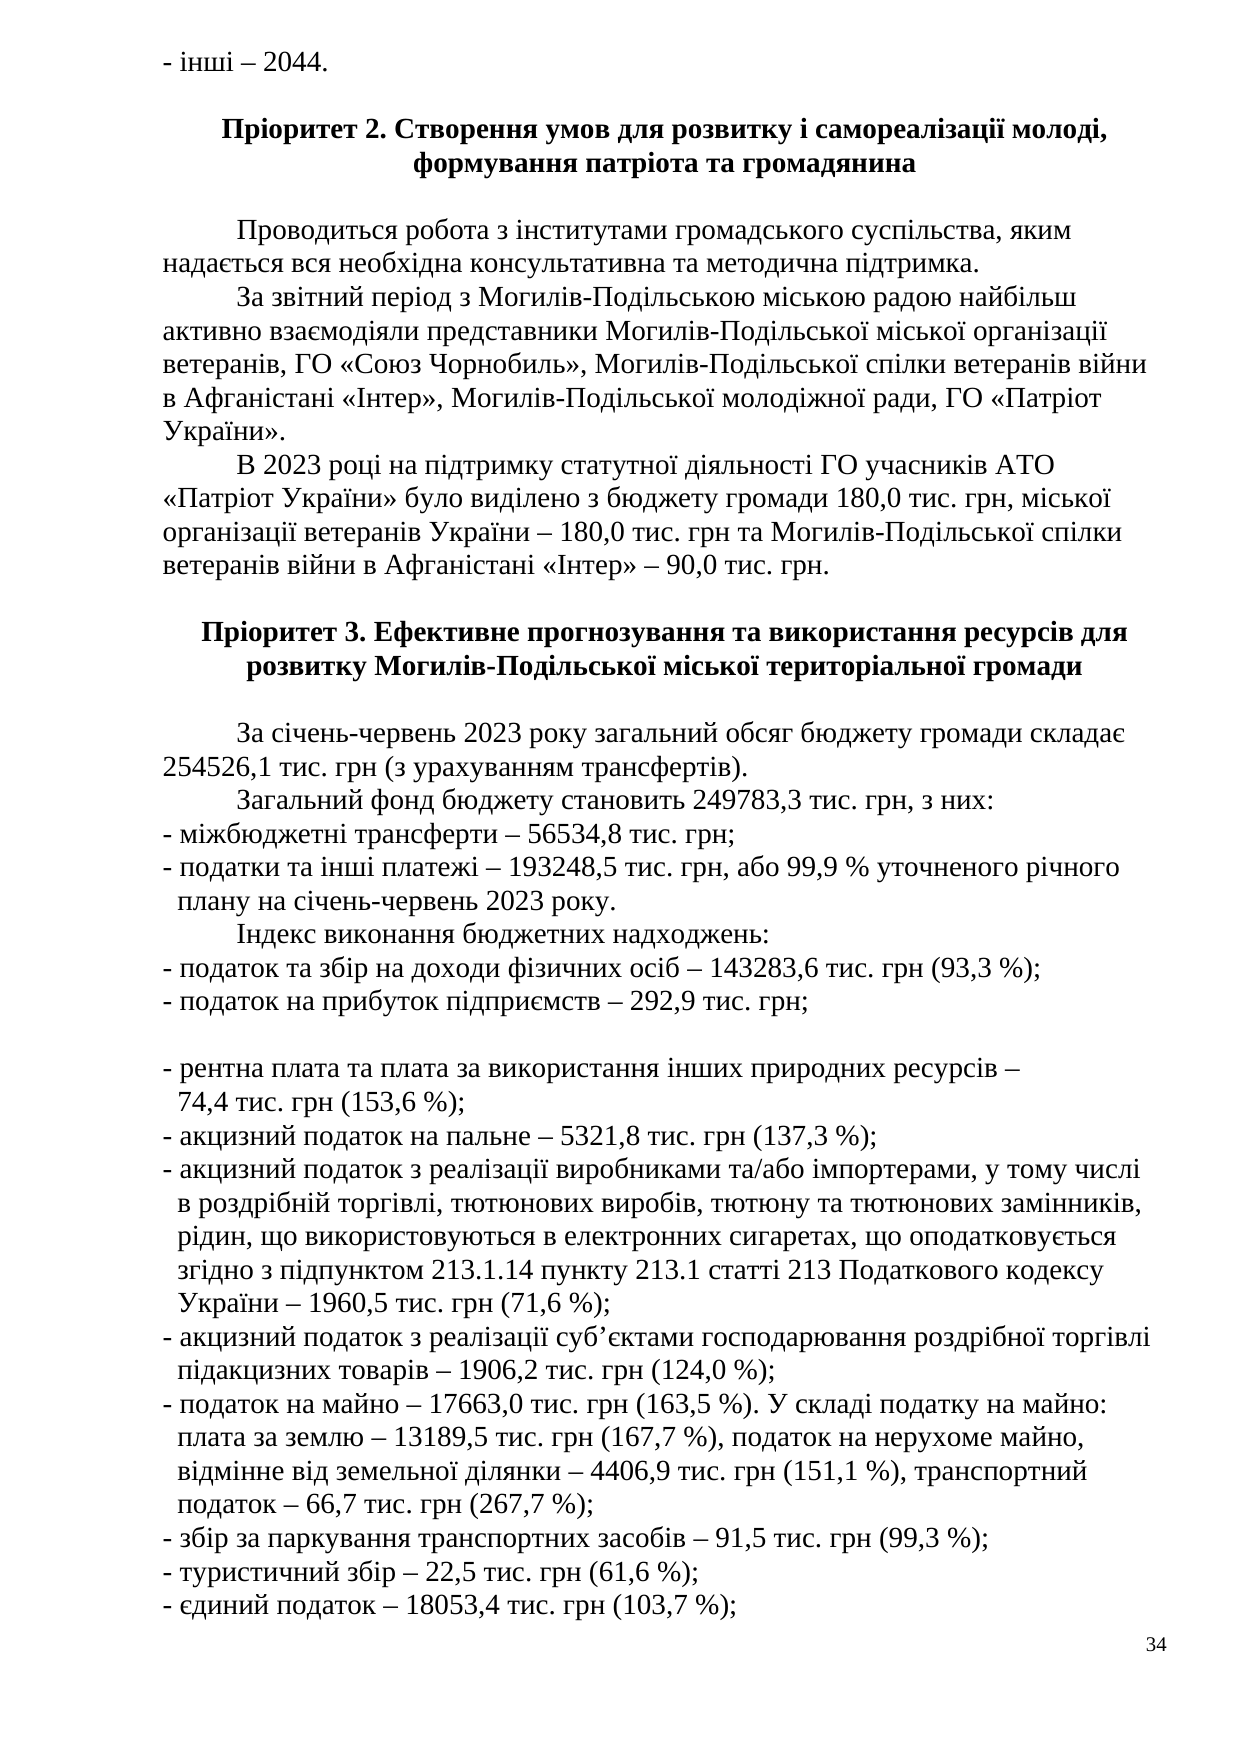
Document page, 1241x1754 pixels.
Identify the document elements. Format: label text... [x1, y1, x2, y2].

text - акцизний податок з реалізації суб’єктами господарювання роздрібної торгівлі [162, 1319, 1167, 1352]
text 74,4 тис. грн (153,6 %); [162, 1084, 1167, 1118]
text Загальний фонд бюджету становить 249783,3 тис. грн, з них: [162, 782, 1167, 816]
text рідин, що використовуються в електронних сигаретах, що оподатковується [162, 1218, 1167, 1252]
text - рентна плата та плата за використання інших природних ресурсів – [162, 1051, 1167, 1084]
text - податок на майно – 17663,0 тис. грн (163,5 %). У складі податку на майно: [162, 1386, 1167, 1419]
text України – 1960,5 тис. грн (71,6 %); [162, 1285, 1167, 1319]
text - збір за паркування транспортних засобів – 91,5 тис. грн (99,3 %); [162, 1520, 1167, 1554]
text - податок на прибуток підприємств – 292,9 тис. грн; [162, 983, 1167, 1017]
text - єдиний податок – 18053,4 тис. грн (103,7 %); [162, 1587, 1167, 1621]
text Пріоритет 3. Ефективне прогнозування та використання ресурсів для розвитку Могилів-Подільської міської територіальної громади [162, 614, 1167, 682]
text плата за землю – 13189,5 тис. грн (167,7 %), податок на нерухоме майно, [162, 1419, 1167, 1453]
text Пріоритет 2. Створення умов для розвитку і самореалізації молоді, формування патріота та громадянина [162, 111, 1167, 178]
text - акцизний податок з реалізації виробниками та/або імпортерами, у тому числі [162, 1151, 1167, 1185]
text - податки та інші платежі – 193248,5 тис. грн, або 99,9 % уточненого річного [162, 849, 1167, 883]
text в роздрібній торгівлі, тютюнових виробів, тютюну та тютюнових замінників, [162, 1185, 1167, 1218]
text податок – 66,7 тис. грн (267,7 %); [162, 1487, 1167, 1520]
text - акцизний податок на пальне – 5321,8 тис. грн (137,3 %); [162, 1118, 1167, 1151]
text - туристичний збір – 22,5 тис. грн (61,6 %); [162, 1554, 1167, 1587]
text - міжбюджетні трансферти – 56534,8 тис. грн; [162, 816, 1167, 849]
text згідно з підпунктом 213.1.14 пункту 213.1 статті 213 Податкового кодексу [162, 1252, 1167, 1285]
text За січень-червень 2023 року загальний обсяг бюджету громади складає 254526,1 тис. грн (з урахуванням трансфертів). [162, 715, 1167, 782]
text - інші – 2044. [162, 44, 1167, 78]
text - податок та збір на доходи фізичних осіб – 143283,6 тис. грн (93,3 %); [162, 950, 1167, 983]
text В 2023 році на підтримку статутної діяльності ГО учасників АТО «Патріот України» було виділено з бюджету громади 180,0 тис. грн, міської організації ветеранів України – 180,0 тис. грн та Могилів-Подільської спілки ветеранів війни в Афганістані «Інтер» – 90,0 тис. грн. [162, 447, 1167, 581]
text За звітний період з Могилів-Подільською міською радою найбільш активно взаємодіяли представники Могилів-Подільської міської організації ветеранів, ГО «Союз Чорнобиль», Могилів-Подільської спілки ветеранів війни в Афганістані «Інтер», Могилів-Подільської молодіжної ради, ГО «Патріот України». [162, 279, 1167, 447]
text Індекс виконання бюджетних надходжень: [162, 916, 1167, 950]
text відмінне від земельної ділянки – 4406,9 тис. грн (151,1 %), транспортний [162, 1453, 1167, 1487]
text підакцизних товарів – 1906,2 тис. грн (124,0 %); [162, 1352, 1167, 1386]
text плану на січень-червень 2023 року. [162, 883, 1167, 916]
text Проводиться робота з інститутами громадського суспільства, яким надається вся необхідна консультативна та методична підтримка. [162, 212, 1167, 279]
